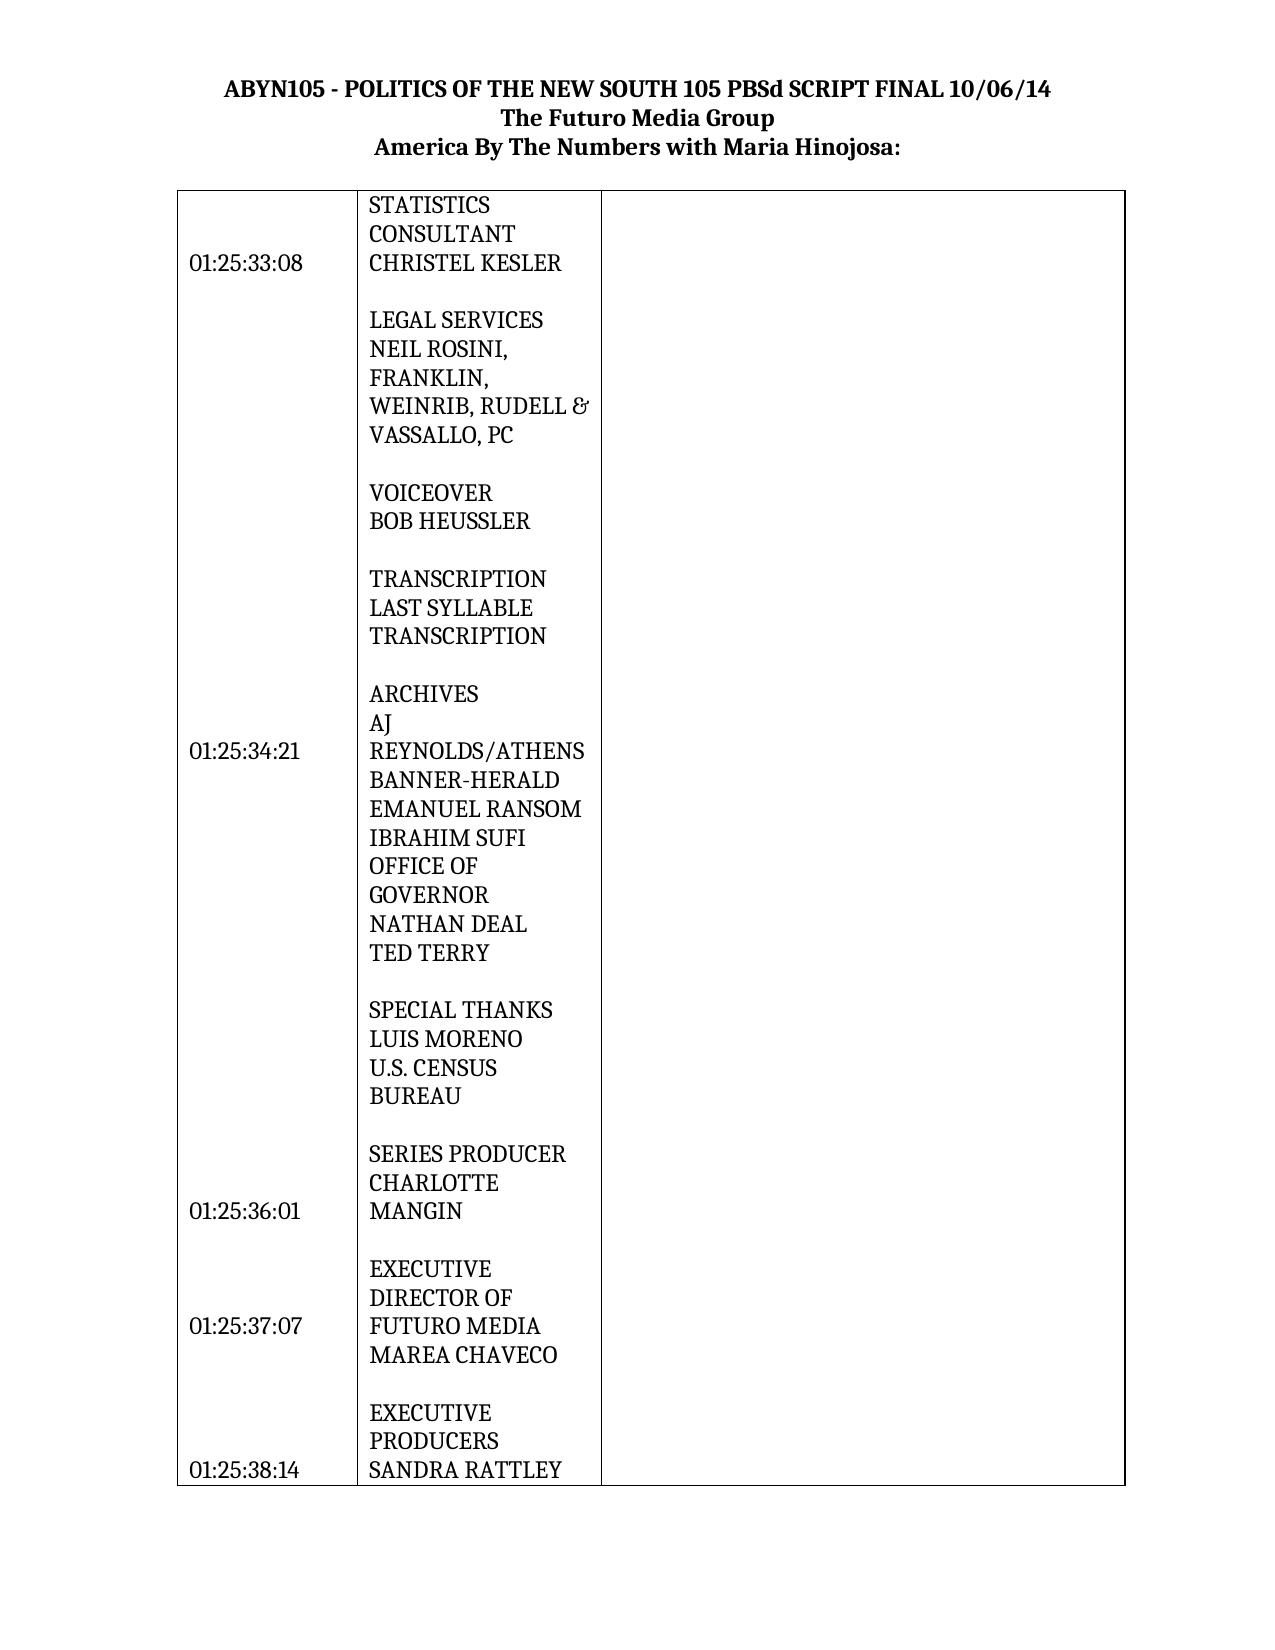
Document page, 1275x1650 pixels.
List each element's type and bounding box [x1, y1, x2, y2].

table_cell [602, 191, 1124, 1485]
table_cell [358, 191, 601, 1485]
table_cell [178, 191, 357, 1485]
